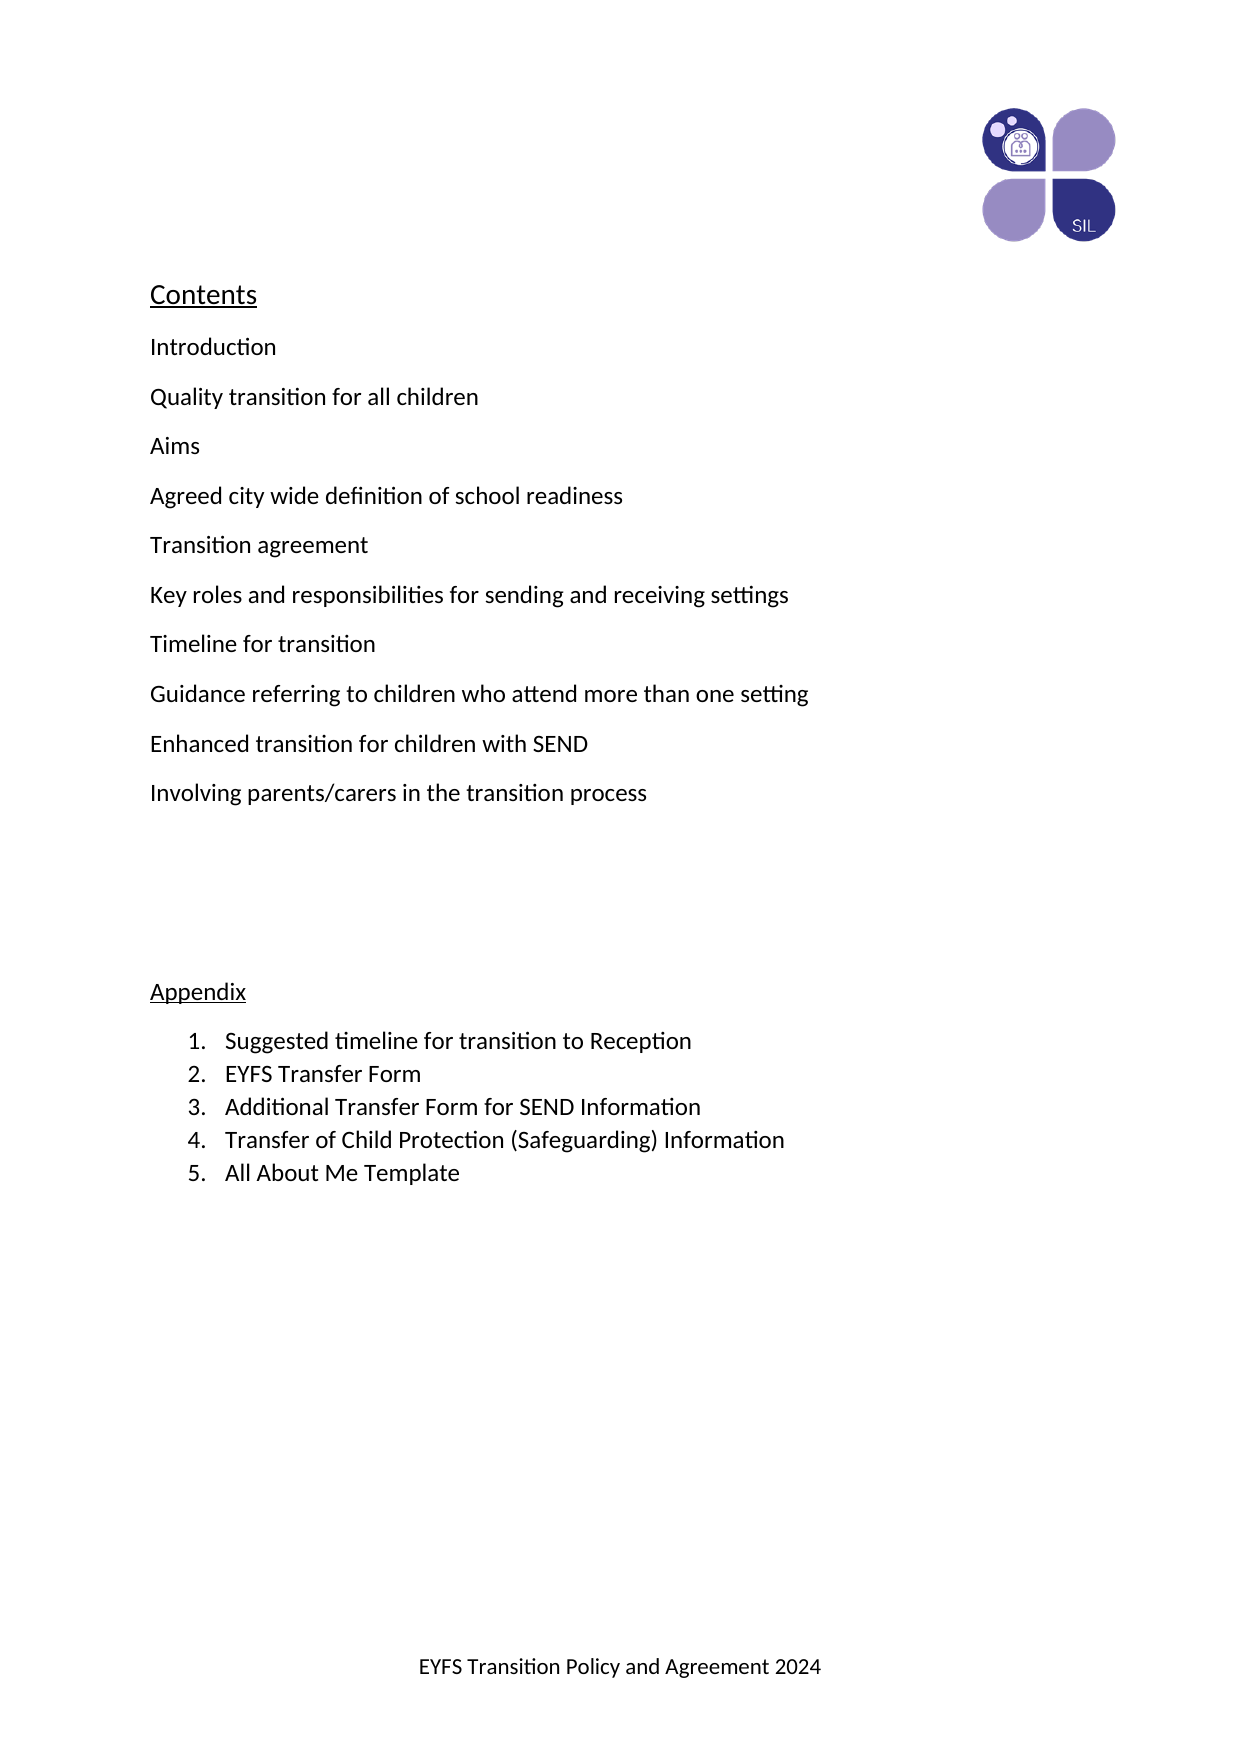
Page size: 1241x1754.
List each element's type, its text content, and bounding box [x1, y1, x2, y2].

list Additional Transfer Form for SEND Information [187, 1091, 1090, 1122]
text Enhanced transition for children with SEND [150, 728, 1090, 758]
text Agreed city wide definition of school readiness [150, 480, 1090, 510]
picture [975, 101, 1122, 248]
list All About Me Template [187, 1157, 1090, 1187]
text Key roles and responsibilities for sending and receiving settings [150, 579, 1090, 609]
text Contents [150, 276, 1090, 312]
text Quality transition for all children [150, 381, 1090, 411]
text Aims [150, 430, 1090, 461]
text Guidance referring to children who attend more than one setting [150, 678, 1090, 709]
list Transfer of Child Protection (Safeguarding) Information [187, 1124, 1090, 1154]
text Involving parents/carers in the transition process [150, 777, 1090, 808]
text Transition agreement [150, 529, 1090, 560]
list EYFS Transfer Form [187, 1058, 1090, 1089]
text Introduction [150, 331, 1090, 362]
list Suggested timeline for transition to Reception [187, 1025, 1090, 1056]
text Appendix [150, 976, 1090, 1006]
text Timeline for transition [150, 628, 1090, 659]
